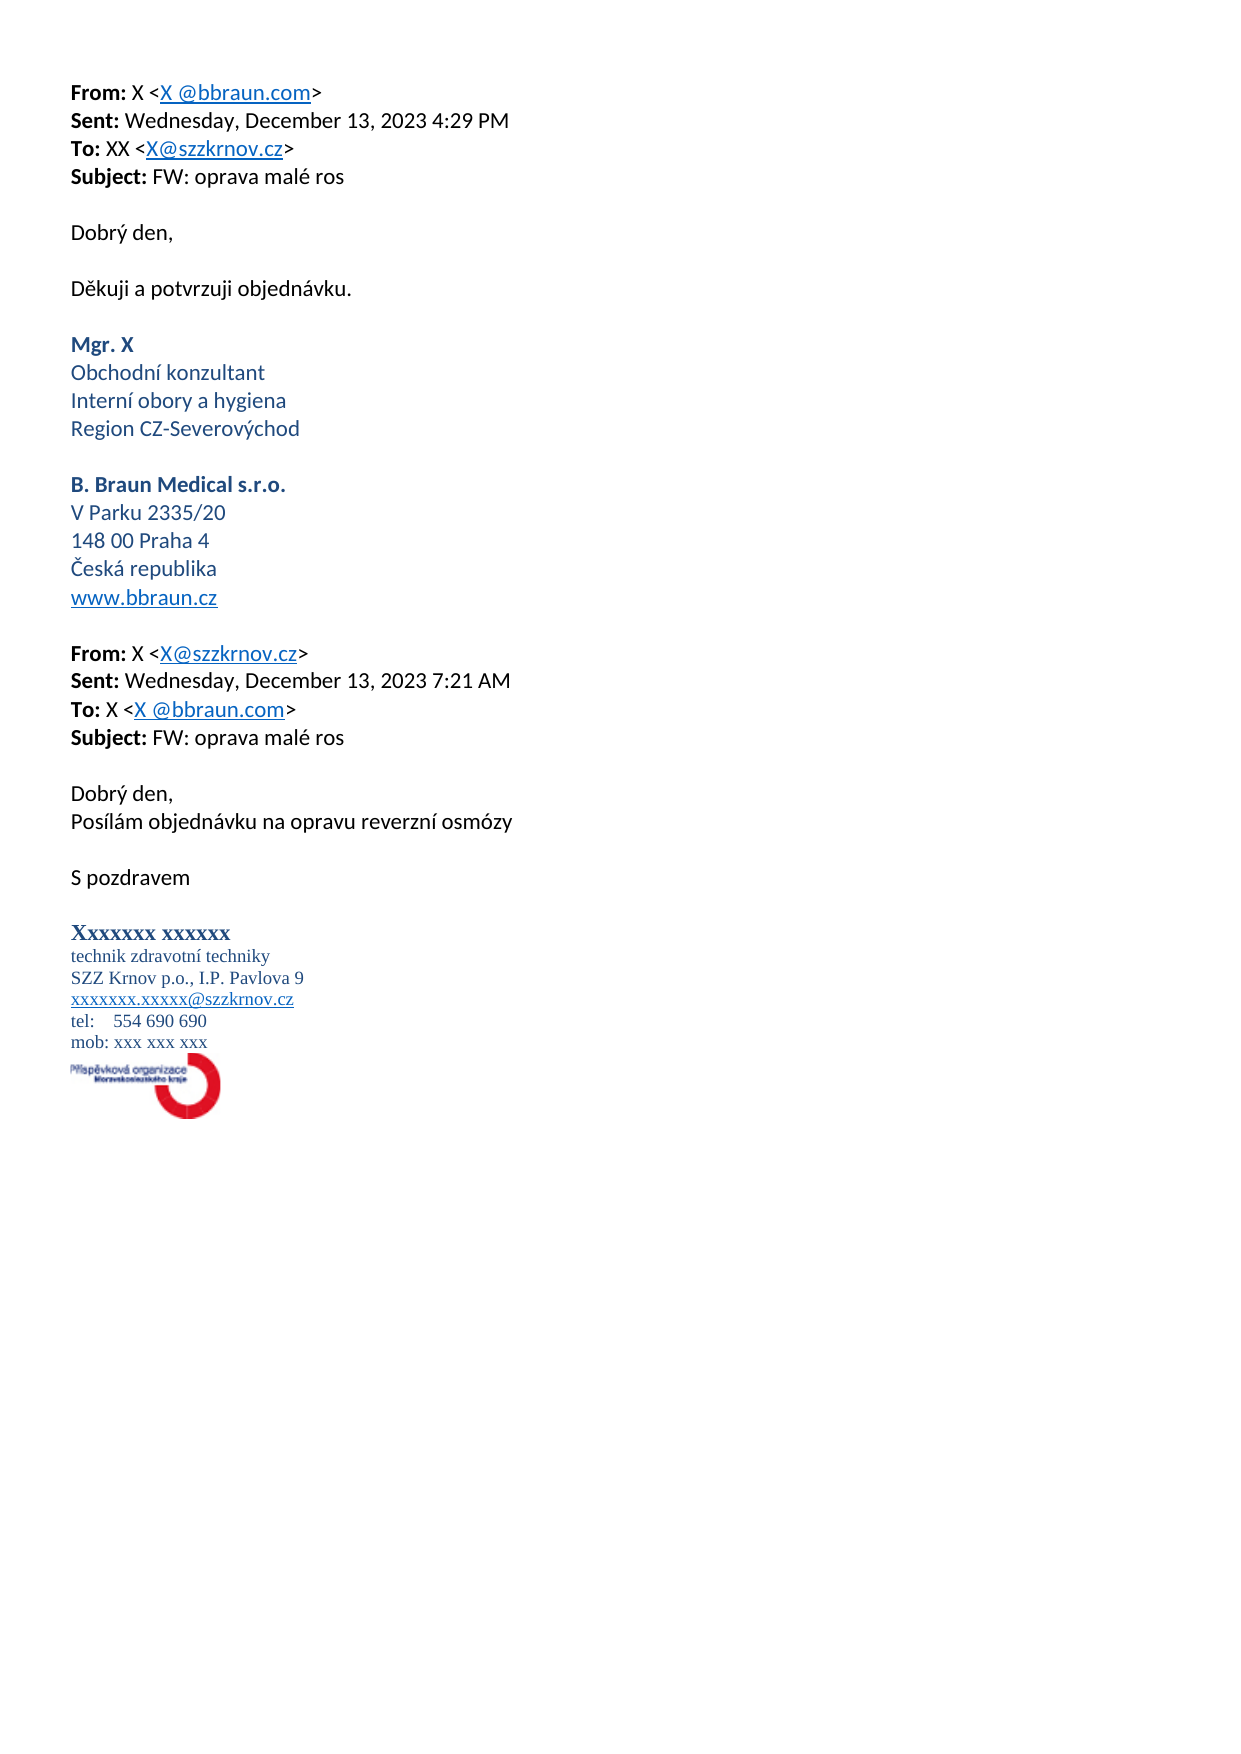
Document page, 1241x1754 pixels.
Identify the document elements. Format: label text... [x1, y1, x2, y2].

text Dobrý den, [71, 779, 1180, 807]
text 148 00 Praha 4 [71, 527, 1180, 554]
text Interní obory a hygiena [71, 386, 1180, 414]
text S pozdravem [71, 863, 1180, 891]
text www.bbraun.cz [71, 583, 1180, 611]
text Obchodní konzultant [71, 358, 1180, 386]
text Posílám objednávku na opravu reverzní osmózy [71, 807, 1180, 835]
text V Parku 2335/20 [71, 498, 1180, 527]
text technik zdravotní techniky [71, 945, 1180, 967]
text Česká republika [71, 554, 1180, 583]
text mob: xxx xxx xxx [71, 1031, 1180, 1053]
text From: X <X@szzkrnov.cz> Sent: Wednesday, December 13, 2023 7:21 AM To: X <X @bbraun.com> Subject: FW: oprava malé ros [71, 639, 1180, 751]
text xxxxxxx.xxxxx@szzkrnov.cz [71, 988, 1180, 1010]
text Dobrý den, [71, 218, 1180, 246]
picture [70, 1053, 221, 1119]
text SZZ Krnov p.o., I.P. Pavlova 9 [71, 967, 1180, 988]
text Xxxxxxx xxxxxx [71, 919, 1180, 945]
text Děkuji a potvrzuji objednávku. [71, 274, 1180, 302]
text tel: 554 690 690 [71, 1010, 1180, 1031]
text From: X <X @bbraun.com> Sent: Wednesday, December 13, 2023 4:29 PM To: XX <X@szzkrnov.cz> Subject: FW: oprava malé ros [71, 78, 1180, 190]
text B. Braun Medical s.r.o. [71, 471, 1180, 498]
text Mgr. X [71, 330, 1180, 358]
text Region CZ-Severovýchod [71, 414, 1180, 442]
